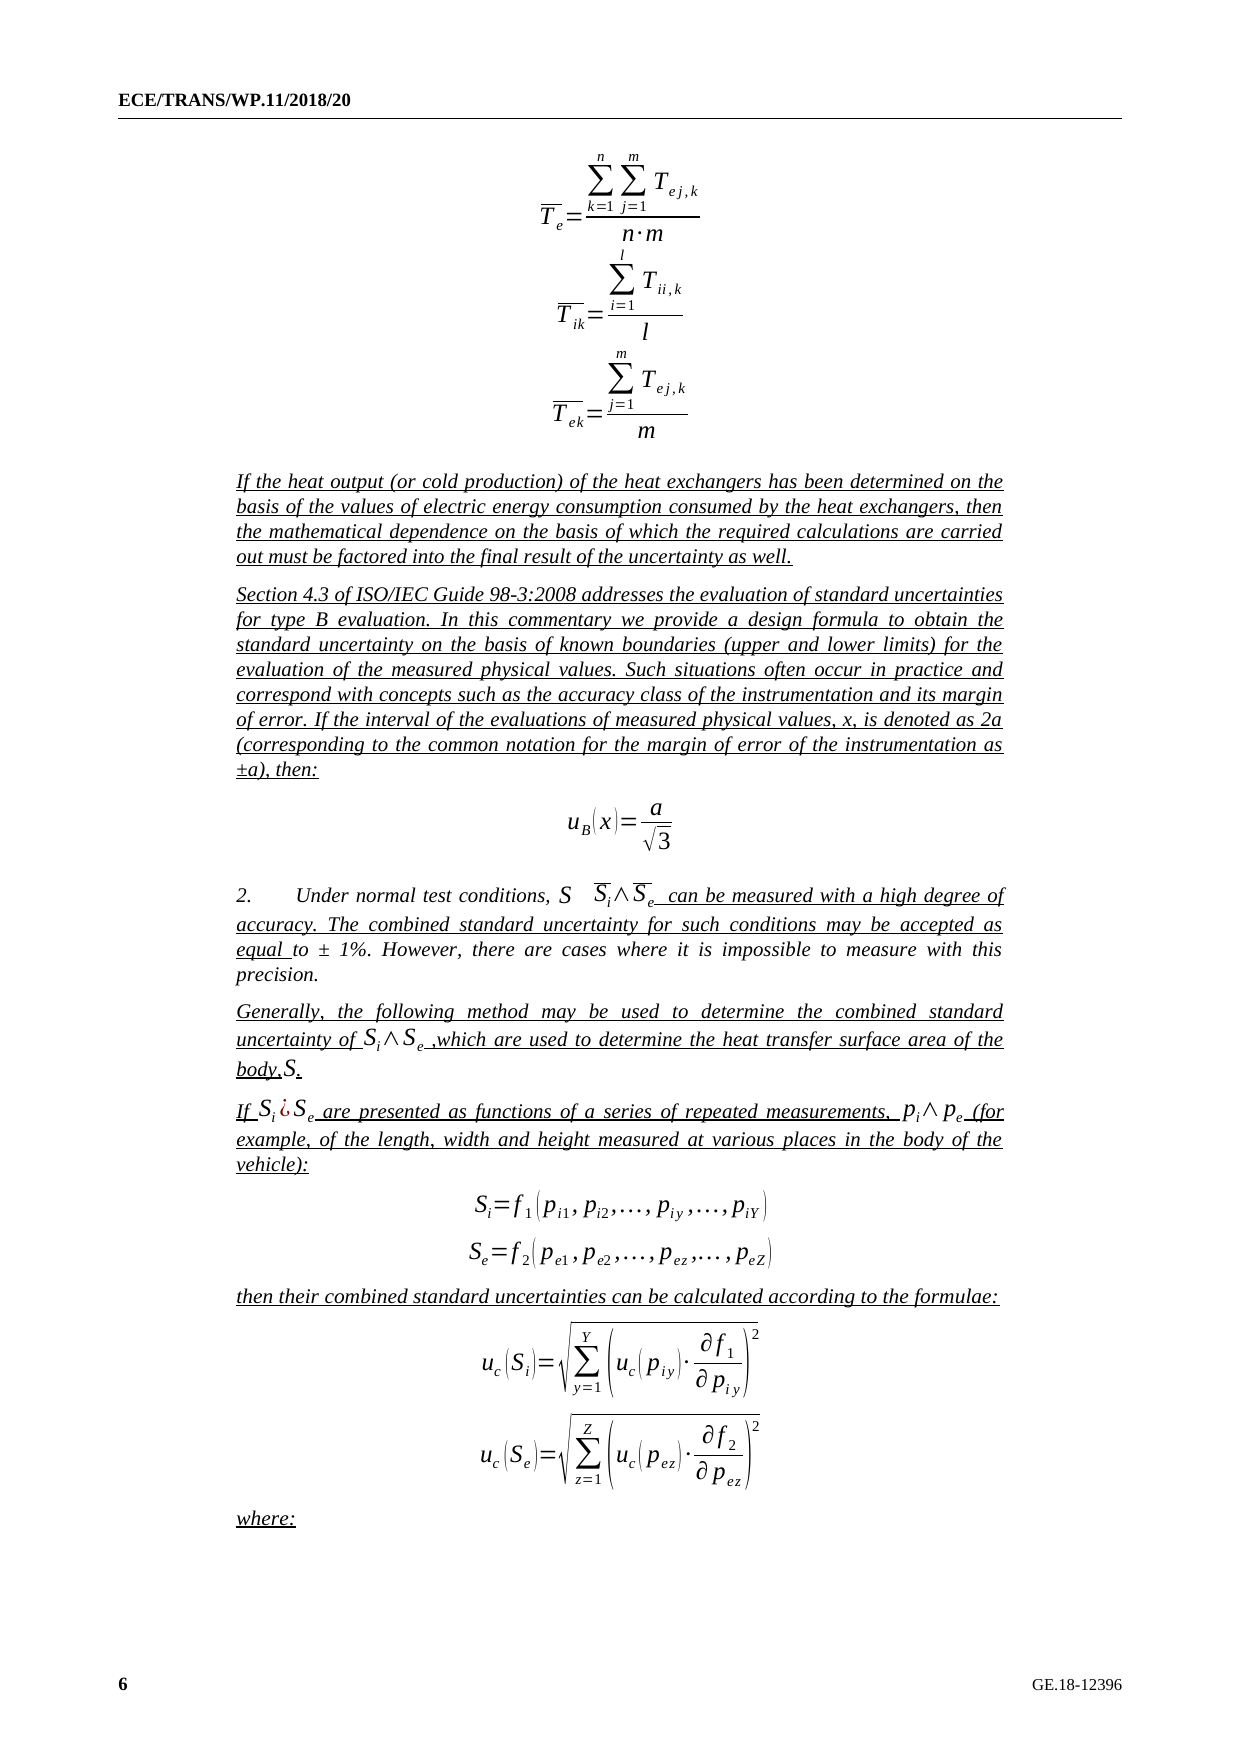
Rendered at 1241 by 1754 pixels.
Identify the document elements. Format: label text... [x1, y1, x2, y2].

text If are presented as functions of a series of repeated measurements, (for example, of the length, width and height measured at various places in the body of the vehicle): [236, 1095, 1004, 1176]
text Generally, the following method may be used to determine the combined standard uncertainty of ,which are used to determine the heat transfer surface area of the body,. [236, 1021, 1004, 1082]
text then their combined standard uncertainties can be calculated according to the formulae: [236, 1283, 1004, 1308]
text If the heat output (or cold production) of the heat exchangers has been determined on the basis of the values of electric energy consumption consumed by the heat exchangers, then the mathematical dependence on the basis of which the required calculations are carried out must be factored into the final result of the uncertainty as well. [236, 491, 1004, 568]
text 2. Under normal test conditions, can be measured with a high degree of accuracy. The combined standard uncertainty for such conditions may be accepted as equal to ± 1%. However, there are cases where it is impossible to measure with this precision. [236, 879, 1004, 986]
text Generally, the following method may be used to determine the combined standard uncertainty of ,which are used to determine the heat transfer surface area of the body,. [236, 998, 1004, 1020]
text where: [236, 1505, 1004, 1530]
